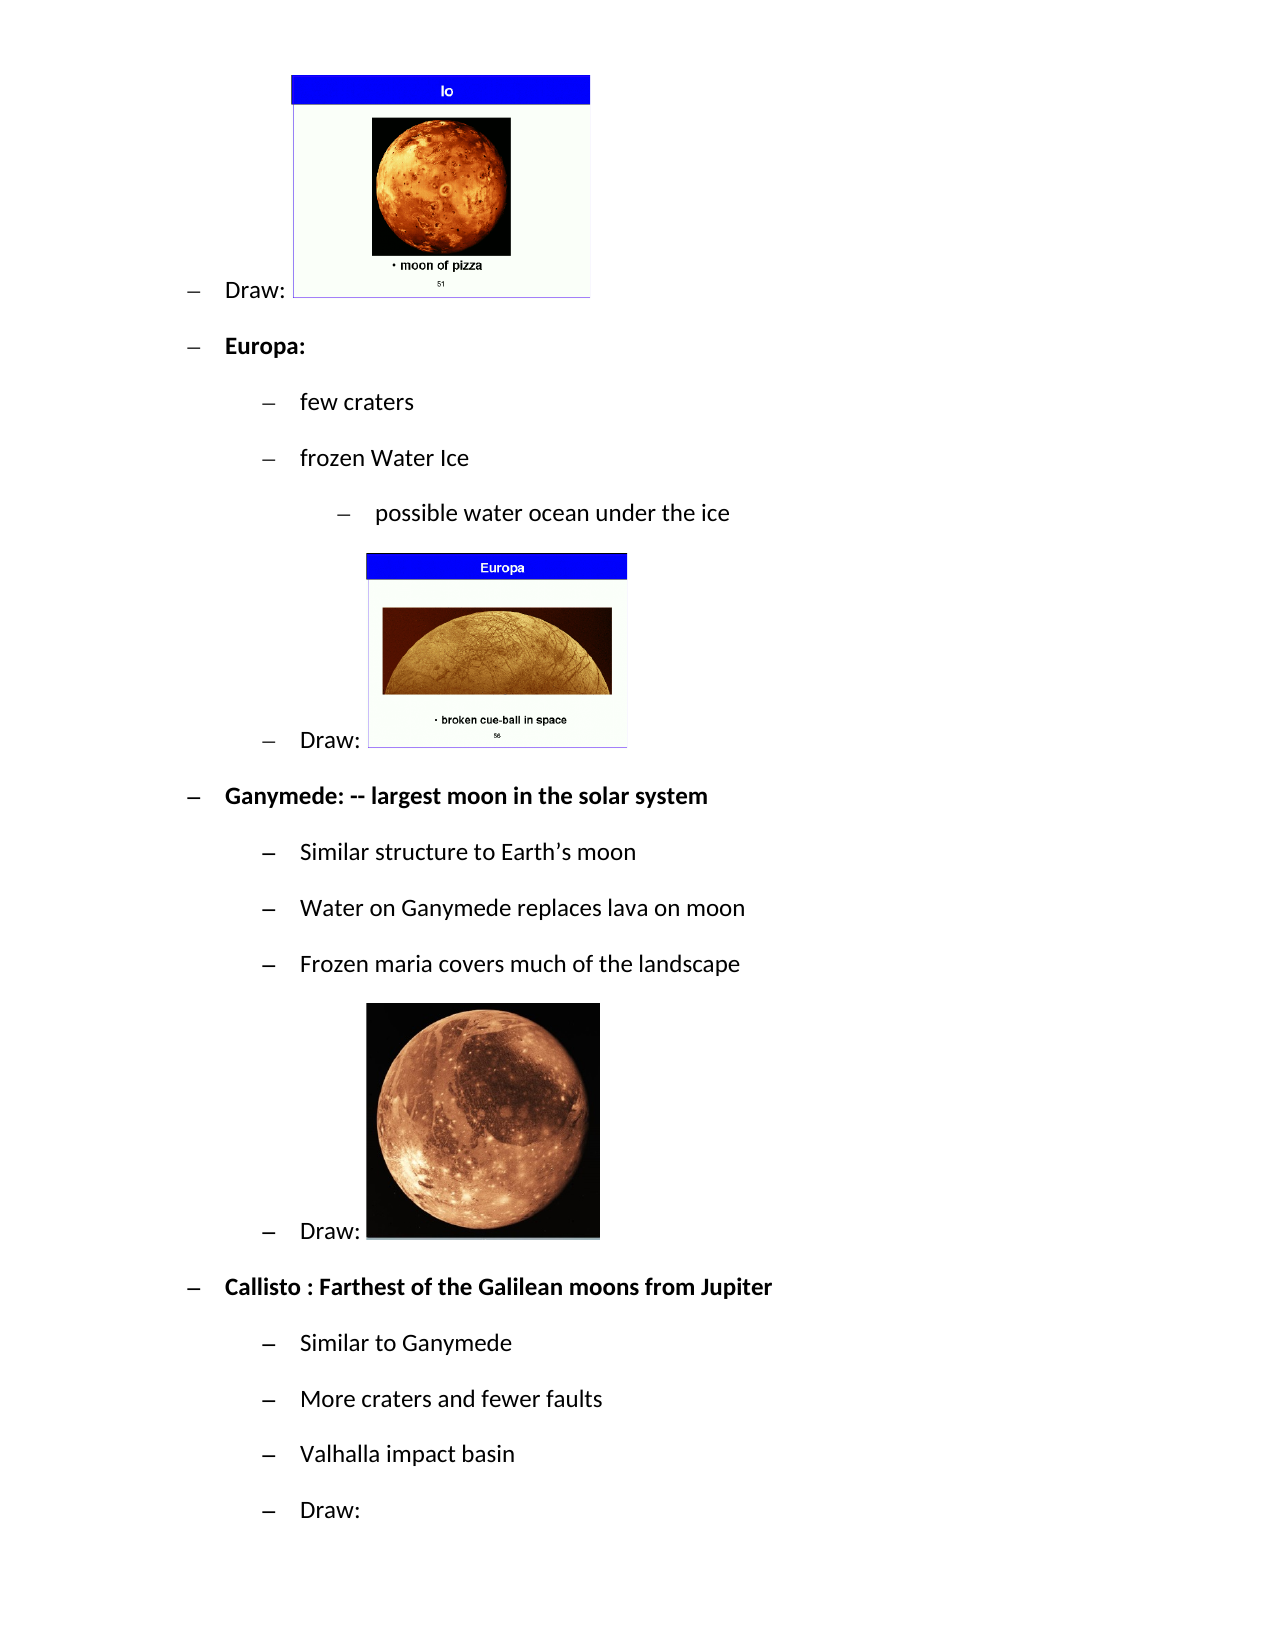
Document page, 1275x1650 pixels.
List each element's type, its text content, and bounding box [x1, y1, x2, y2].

list Draw: [262, 1004, 1200, 1246]
list Europa: [187, 330, 1200, 361]
list Draw: [262, 1494, 1200, 1525]
list frozen Water Ice [262, 442, 1200, 472]
list Similar to Ganymede [262, 1327, 1200, 1357]
picture [291, 75, 591, 299]
list Valhalla impact basin [262, 1439, 1200, 1469]
picture [366, 553, 628, 749]
list Water on Ganymede replaces lava on moon [262, 892, 1200, 922]
list More craters and fewer faults [262, 1383, 1200, 1413]
list Callisto : Farthest of the Galilean moons from Jupiter [187, 1271, 1200, 1302]
list few craters [262, 386, 1200, 416]
list Frozen maria covers much of the landscape [262, 948, 1200, 978]
list possible water ocean under the ice [337, 498, 1200, 528]
list Similar structure to Earth’s moon [262, 836, 1200, 867]
list Ganymede: -- largest moon in the solar system [187, 780, 1200, 811]
picture [366, 1003, 600, 1240]
